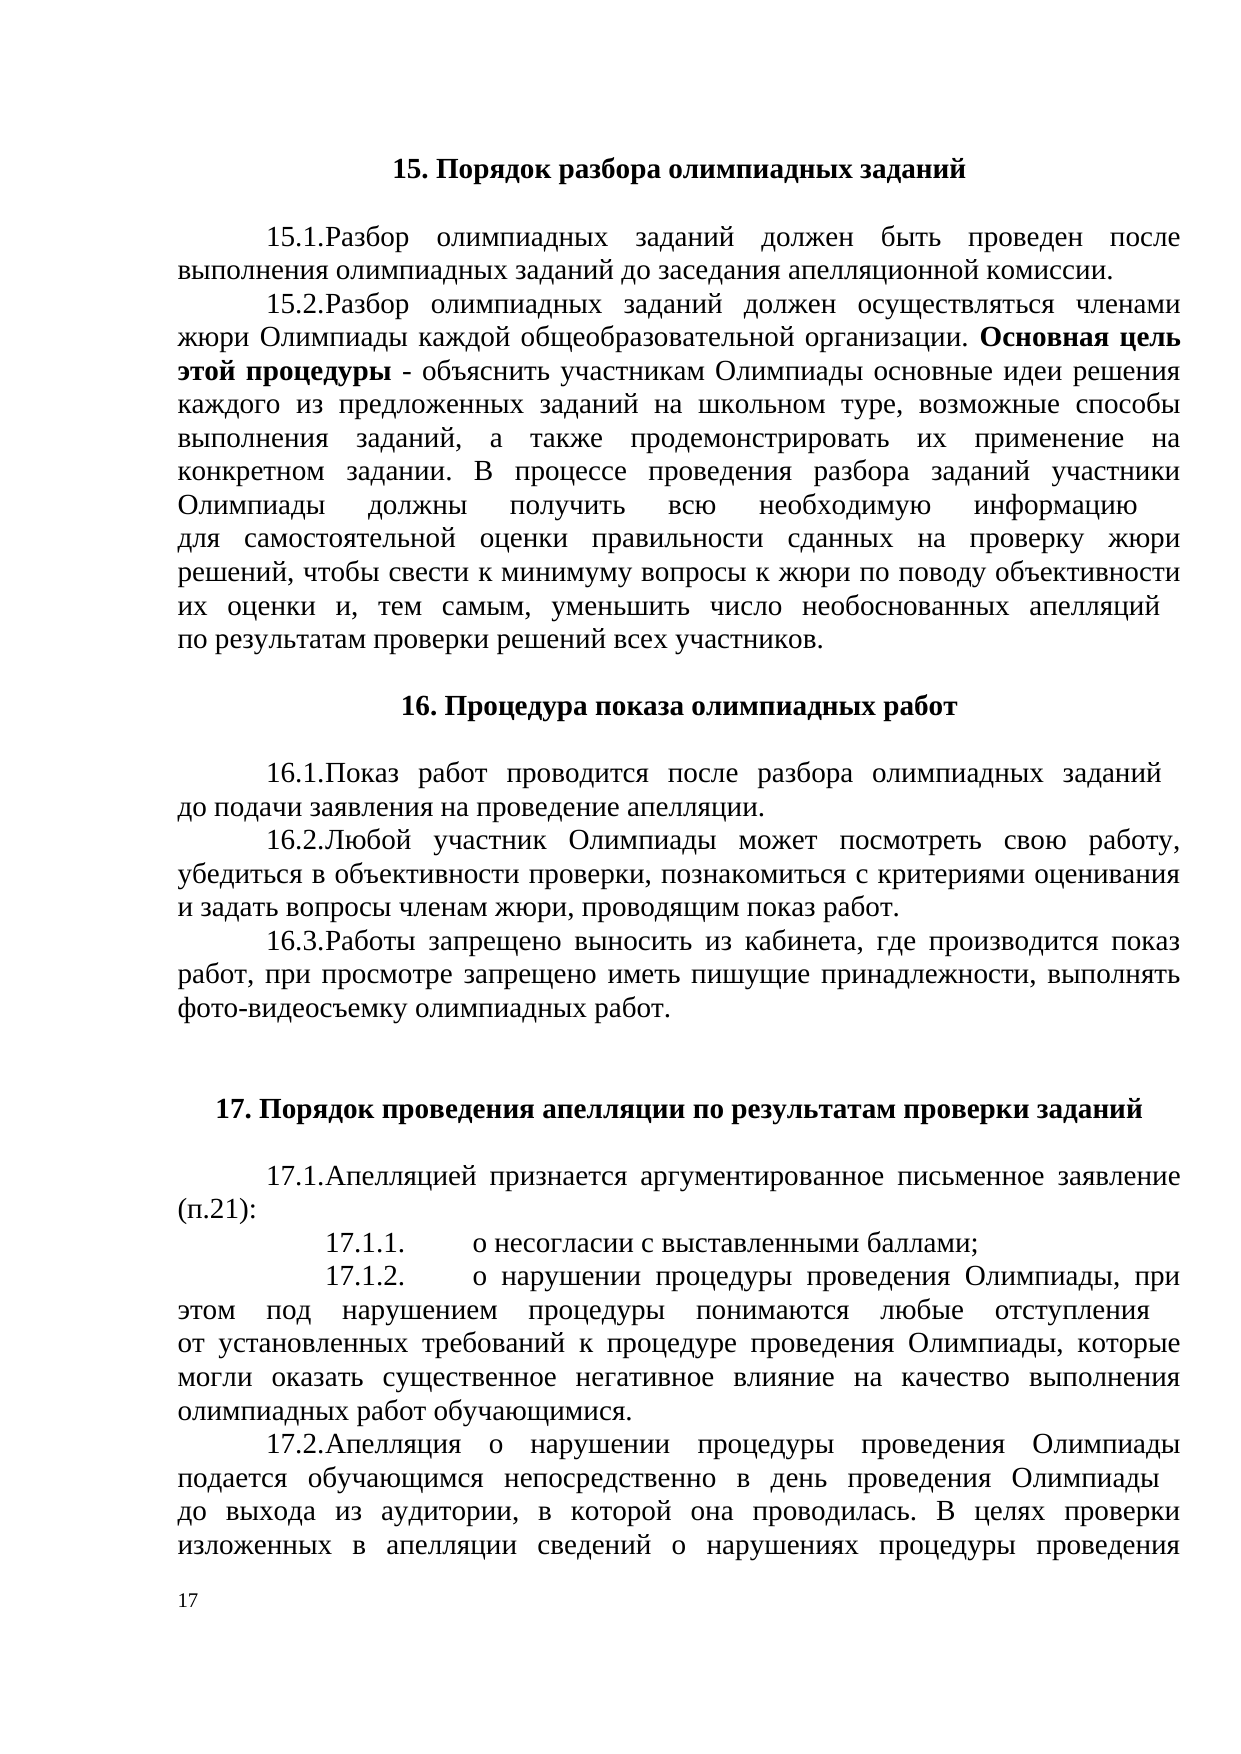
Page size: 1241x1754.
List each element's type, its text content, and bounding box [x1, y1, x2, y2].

text 17.1. Апелляцией признается аргументированное письменное заявление (п.21): [177, 1158, 1181, 1225]
text 17.1.2. о нарушении процедуры проведения Олимпиады, при этом под нарушением процедуры понимаются любые отступления от установленных требований к процедуре проведения Олимпиады, которые могли оказать существенное негативное влияние на качество выполнения олимпиадных работ обучающимися. [177, 1258, 1181, 1426]
text 17. Порядок проведения апелляции по результатам проверки заданий [177, 1091, 1181, 1124]
text 17.1.1. о несогласии с выставленными баллами; [177, 1225, 1181, 1258]
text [177, 1426, 1181, 1560]
text 16.3. Работы запрещено выносить из кабинета, где производится показ работ, при просмотре запрещено иметь пишущие принадлежности, выполнять фото-видеосъемку олимпиадных работ. [177, 923, 1181, 1024]
text 16. Процедура показа олимпиадных работ [177, 688, 1181, 722]
text 16.1. Показ работ проводится после разбора олимпиадных заданий до подачи заявления на проведение апелляции. [177, 755, 1181, 822]
text 15.1. Разбор олимпиадных заданий должен быть проведен после выполнения олимпиадных заданий до заседания апелляционной комиссии. [177, 219, 1181, 286]
text 15. Порядок разбора олимпиадных заданий [177, 152, 1181, 185]
text 16.2. Любой участник Олимпиады может посмотреть свою работу, убедиться в объективности проверки, познакомиться с критериями оценивания и задать вопросы членам жюри, проводящим показ работ. [177, 822, 1181, 923]
text 15.2. Разбор олимпиадных заданий должен осуществляться членами жюри Олимпиады каждой общеобразовательной организации. Основная цель этой процедуры - объяснить участникам Олимпиады основные идеи решения каждого из предложенных заданий на школьном туре, возможные способы выполнения заданий, а также продемонстрировать их применение на конкретном задании. В процессе проведения разбора заданий участники Олимпиады должны получить всю необходимую информацию для самостоятельной оценки правильности сданных на проверку жюри решений, чтобы свести к минимуму вопросы к жюри по поводу объективности их оценки и, тем самым, уменьшить число необоснованных апелляций по результатам проверки решений всех участников. [177, 286, 1181, 655]
